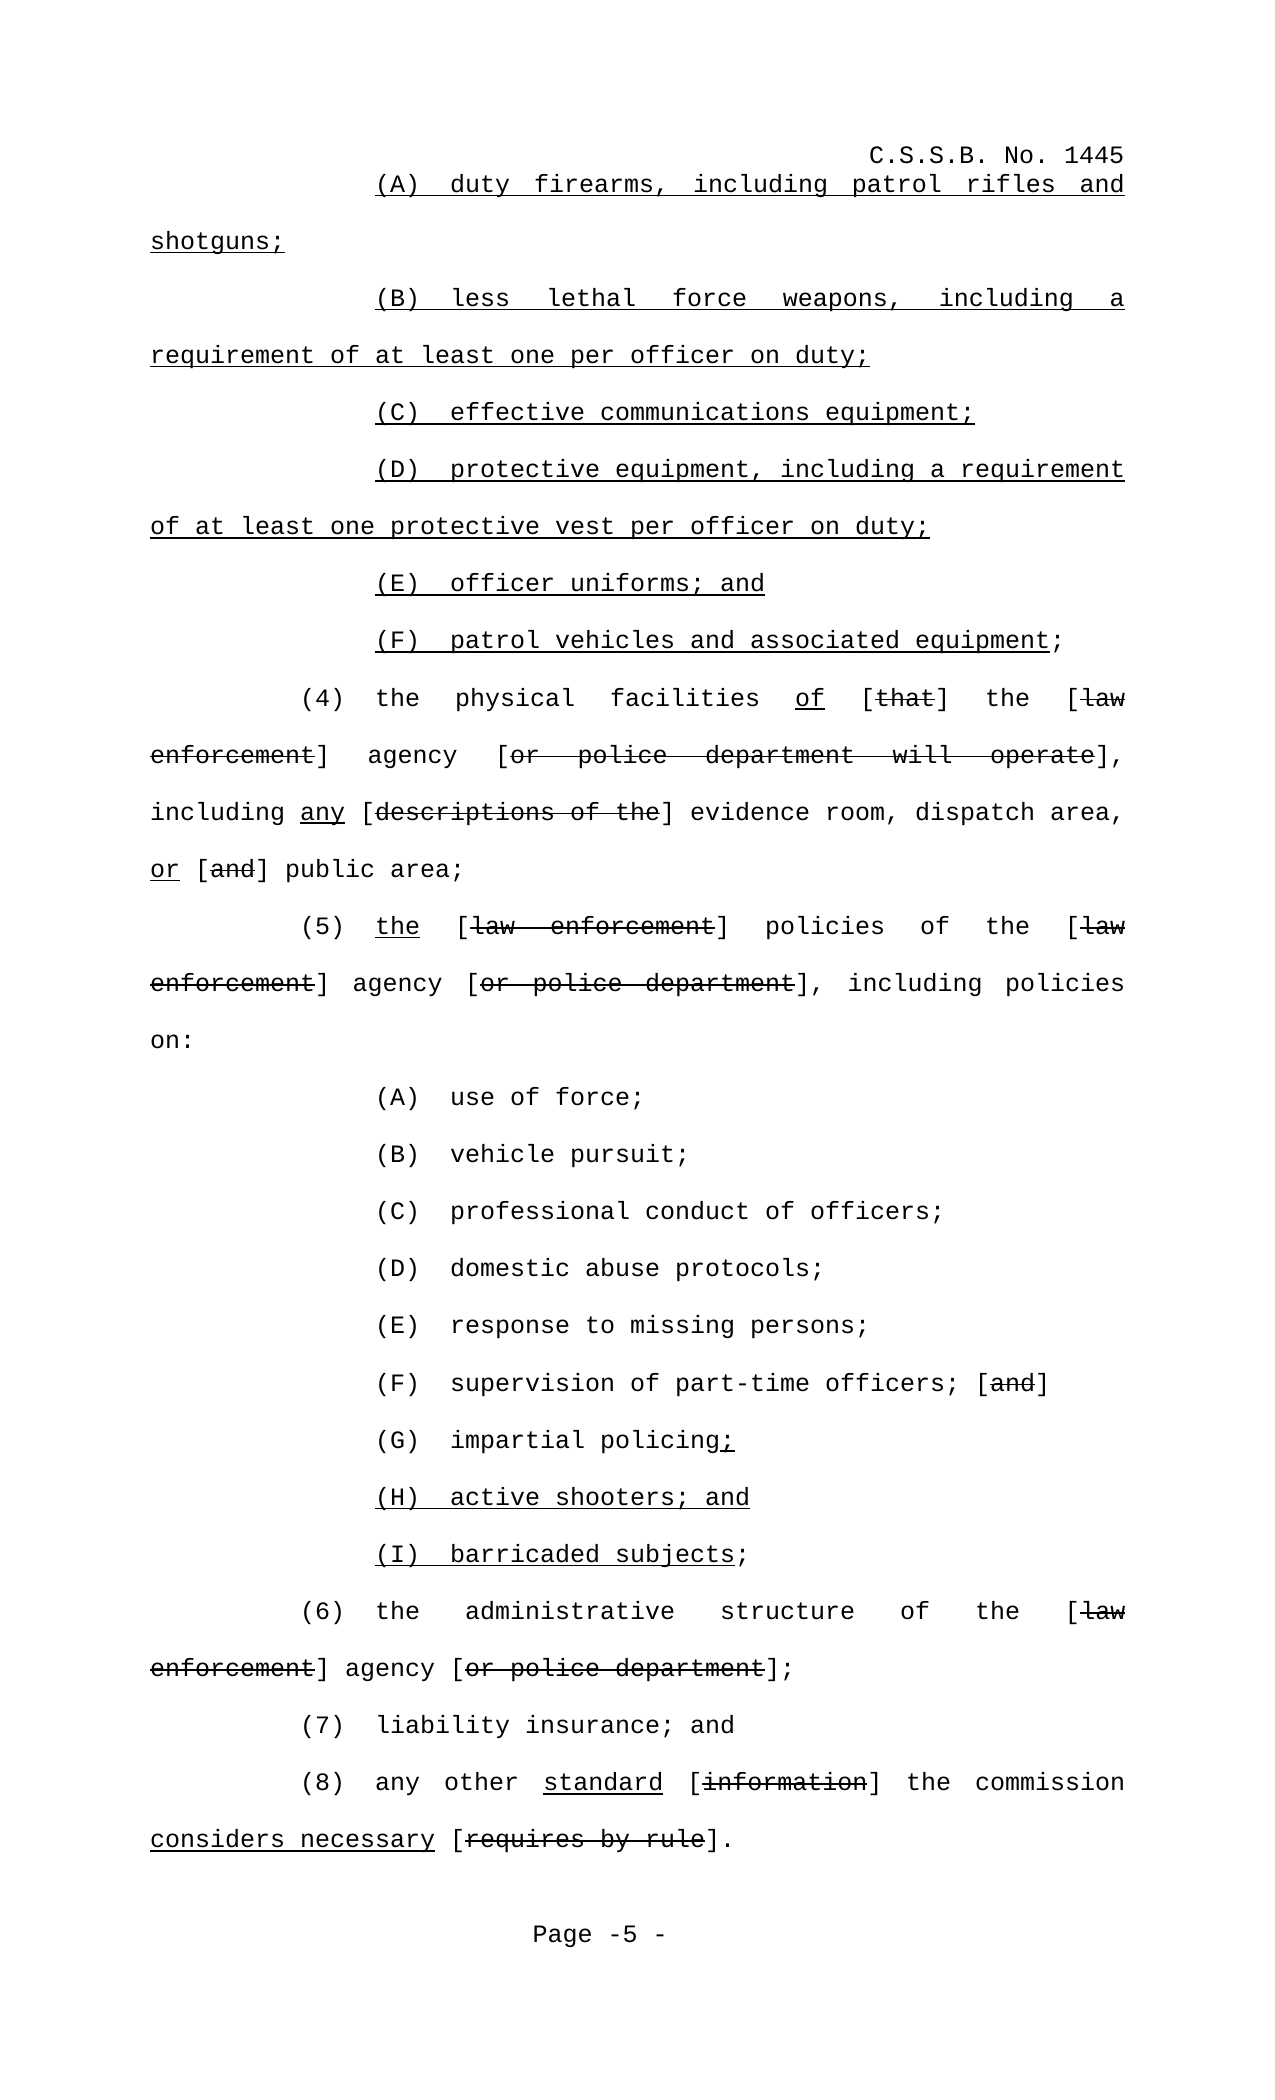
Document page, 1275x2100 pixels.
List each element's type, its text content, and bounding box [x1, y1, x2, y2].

text (5) the [law enforcement] policies of the [law enforcement] agency [or police department], including policies on: [150, 913, 1125, 1056]
text (I) barricaded subjects; [150, 1541, 1125, 1570]
text (E) response to missing persons; [150, 1313, 1125, 1341]
text (F) patrol vehicles and associated equipment; [150, 628, 1125, 656]
text (B) vehicle pursuit; [150, 1142, 1125, 1170]
text (B) less lethal force weapons, including a requirement of at least one per officer on duty; [150, 285, 1125, 371]
text (H) active shooters; and [150, 1484, 1125, 1513]
text (D) domestic abuse protocols; [150, 1256, 1125, 1284]
text (4) the physical facilities of [that] the [law enforcement] agency [or police department will operate], including any [descriptions of the] evidence room, dispatch area, or [and] public area; [150, 685, 1125, 885]
text (A) duty firearms, including patrol rifles and shotguns; [150, 171, 1125, 257]
text (C) effective communications equipment; [150, 399, 1125, 428]
text (E) officer uniforms; and [150, 571, 1125, 599]
text (G) impartial policing; [150, 1427, 1125, 1456]
text (A) use of force; [150, 1084, 1125, 1113]
text (C) professional conduct of officers; [150, 1199, 1125, 1227]
text (7) liability insurance; and [150, 1712, 1125, 1741]
text (8) any other standard [information] the commission considers necessary [requires by rule]. [150, 1769, 1125, 1855]
text (6) the administrative structure of the [law enforcement] agency [or police department]; [150, 1598, 1125, 1684]
text (D) protective equipment, including a requirement of at least one protective vest per officer on duty; [150, 457, 1125, 542]
text (F) supervision of part-time officers; [and] [150, 1370, 1125, 1398]
